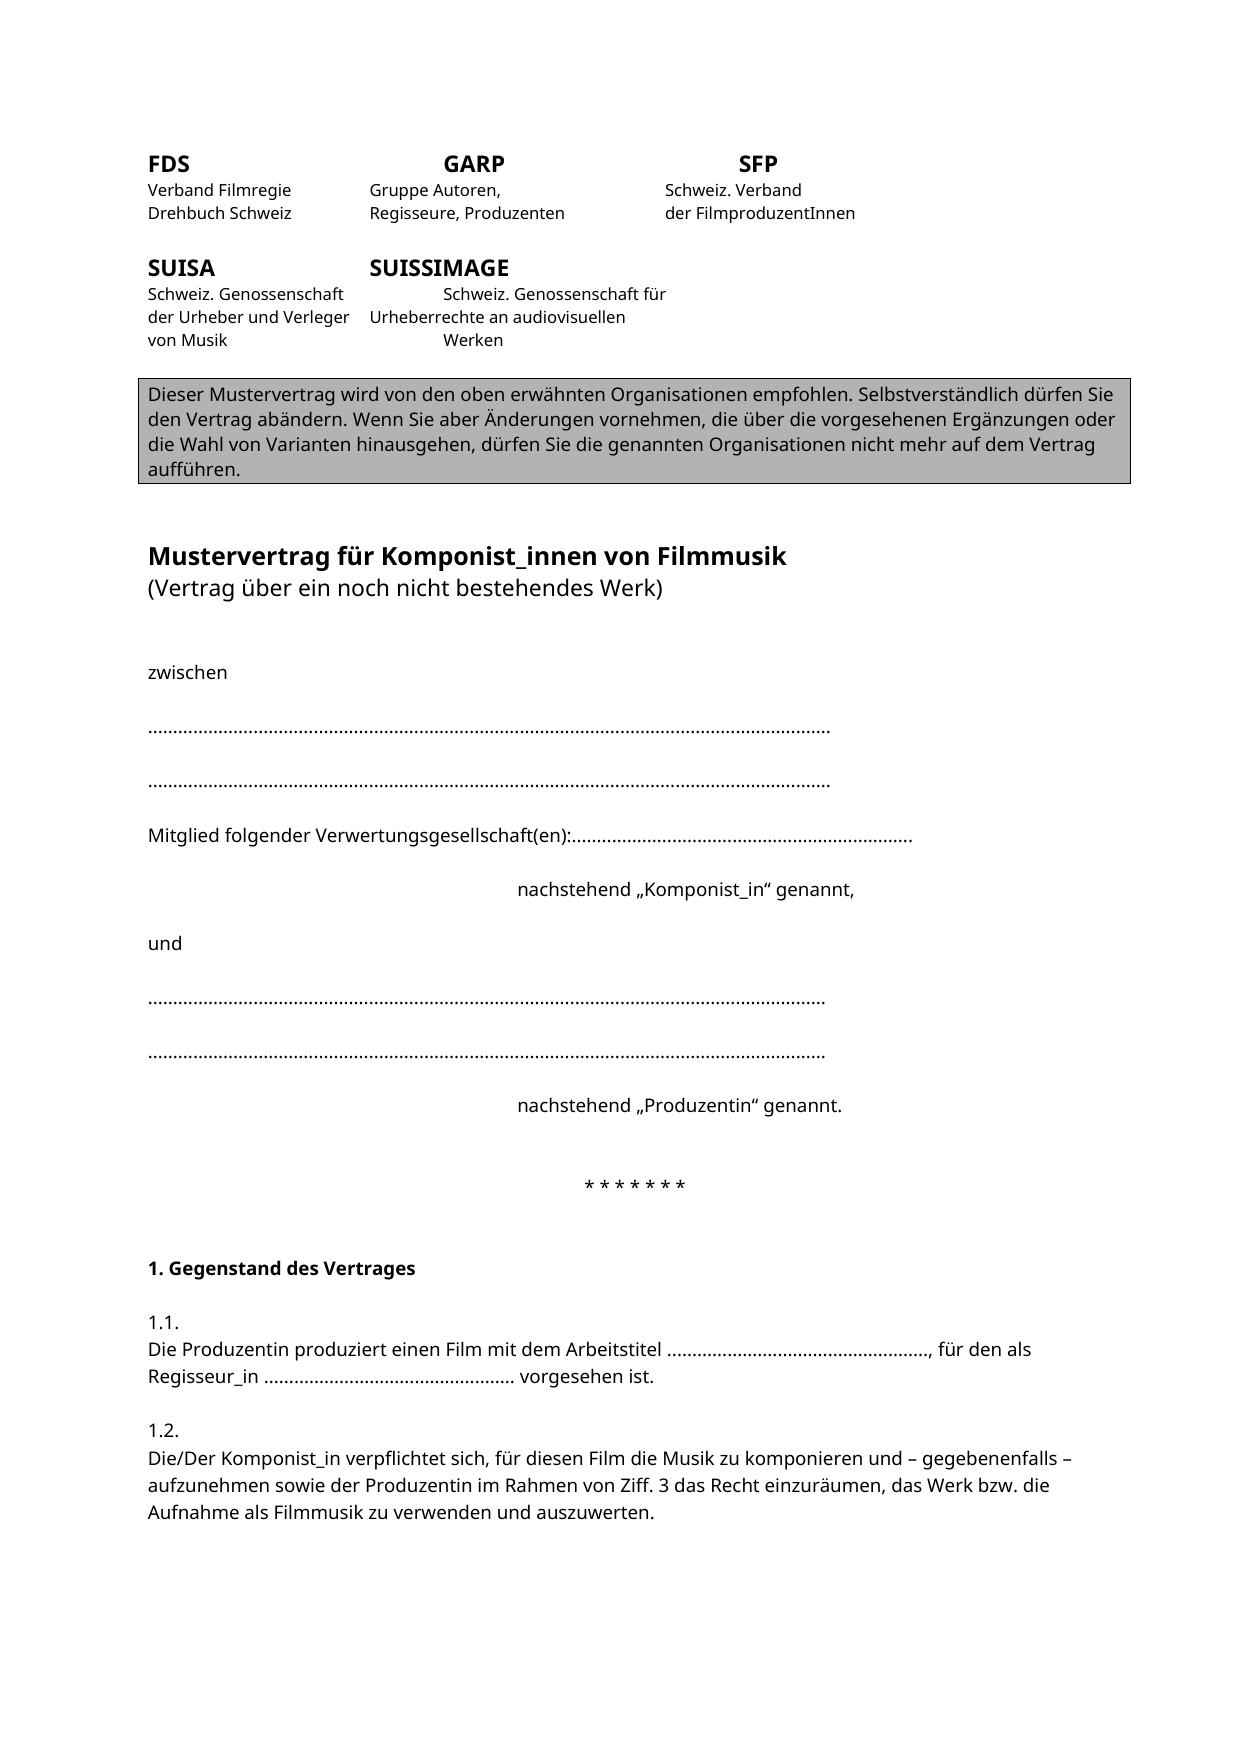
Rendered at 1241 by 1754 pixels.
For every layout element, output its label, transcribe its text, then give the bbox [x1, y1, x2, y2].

text Die/Der Komponist_in verpflichtet sich, für diesen Film die Musik zu komponieren und – gegebenenfalls – aufzunehmen sowie der Produzentin im Rahmen von Ziff. 3 das Recht einzuräumen, das Werk bzw. die Aufnahme als Filmmusik zu verwenden und auszuwerten. [148, 1443, 1122, 1524]
text von Musik Werken [148, 328, 1122, 351]
subtitle FDS GARP SFP [148, 148, 1122, 179]
text nachstehend „Produzentin“ genannt. [443, 1091, 1122, 1118]
text ....................................................................................................................................... [148, 983, 1122, 1010]
text ........................................................................................................................................ [148, 712, 1122, 739]
text ....................................................................................................................................... [148, 1037, 1122, 1064]
text Mitglied folgender Verwertungsgesellschaft(en):.................................................................... [148, 820, 1122, 847]
text 1.2. [148, 1416, 1122, 1443]
text Drehbuch Schweiz Regisseure, Produzenten der FilmproduzentInnen [148, 202, 1122, 224]
subtitle SUISA SUISSIMAGE [148, 251, 1122, 283]
subtitle Mustervertrag für Komponist_innen von Filmmusik [148, 538, 1122, 572]
text zwischen [148, 658, 1122, 685]
text Schweiz. Genossenschaft Schweiz. Genossenschaft für [148, 283, 1122, 305]
text der Urheber und Verleger Urheberrechte an audiovisuellen [148, 305, 1122, 328]
text 1.1. [148, 1308, 1122, 1335]
text 1. Gegenstand des Vertrages [148, 1254, 1122, 1281]
text Die Produzentin produziert einen Film mit dem Arbeitstitel ...................................................., für den als Regisseur_in .................................................. vorgesehen ist. [148, 1335, 1122, 1389]
text (Vertrag über ein noch nicht bestehendes Werk) [148, 572, 1122, 604]
text und [148, 929, 1122, 956]
text ........................................................................................................................................ [148, 766, 1122, 793]
subtitle Verband Filmregie Gruppe Autoren, Schweiz. Verband [148, 179, 1122, 202]
text Dieser Mustervertrag wird von den oben erwähnten Organisationen empfohlen. Selbstverständlich dürfen Sie den Vertrag abändern. Wenn Sie aber Änderungen vornehmen, die über die vorgesehenen Ergänzungen oder die Wahl von Varianten hinausgehen, dürfen Sie die genannten Organisationen nicht mehr auf dem Vertrag aufführen. [139, 379, 1130, 483]
text * * * * * * * [148, 1172, 1122, 1199]
text nachstehend „Komponist_in“ genannt, [517, 874, 1122, 902]
